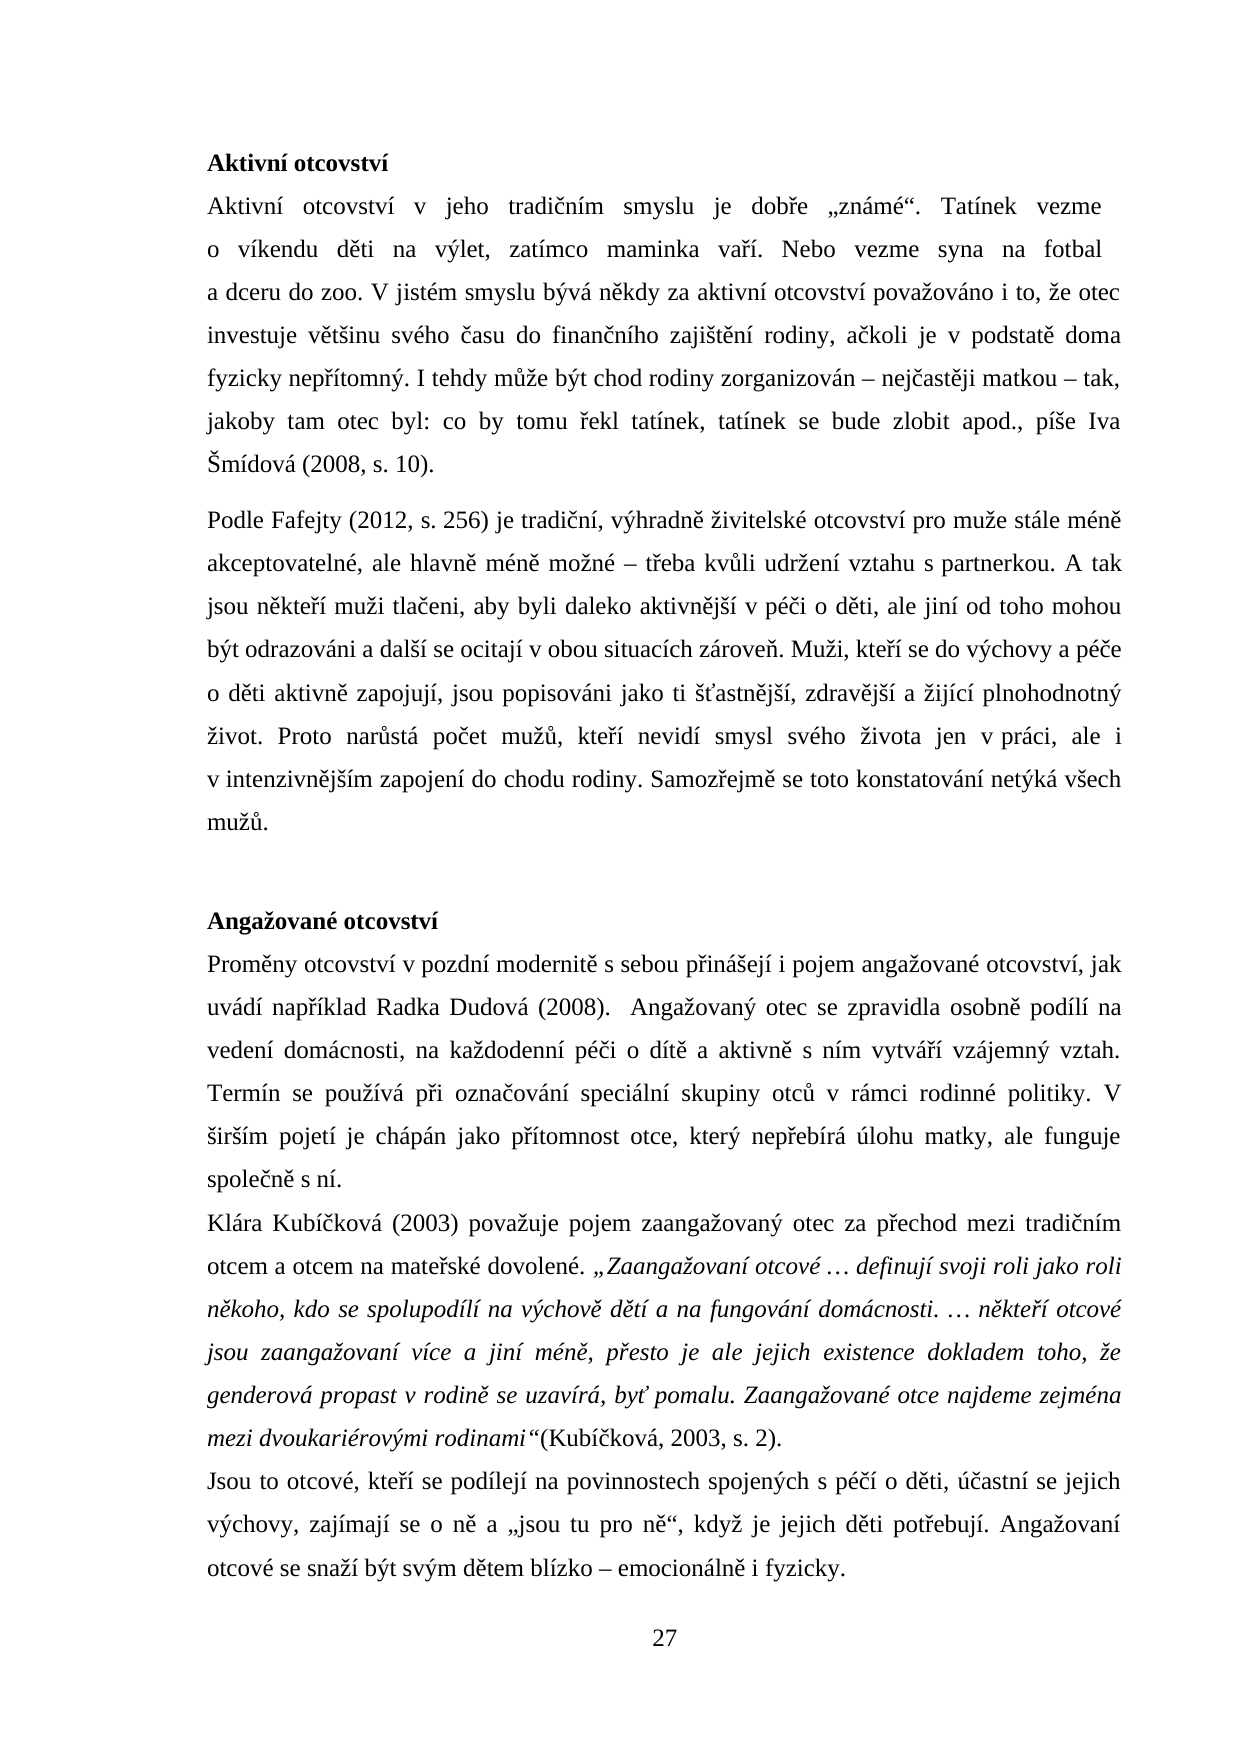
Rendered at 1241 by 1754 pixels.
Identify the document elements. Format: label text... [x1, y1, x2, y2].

text Angažované otcovství [207, 906, 1122, 934]
text Aktivní otcovství [207, 148, 1122, 176]
text Podle Fafejty (2012, s. 256) je tradiční, výhradně živitelské otcovství pro muže stále méně akceptovatelné, ale hlavně méně možné – třeba kvůli udržení vztahu s partnerkou. A tak jsou někteří muži tlačeni, aby byli daleko aktivnější v péči o děti, ale jiní od toho mohou být odrazováni a další se ocitají v obou situacích zároveň. Muži, kteří se do výchovy a péče o děti aktivně zapojují, jsou popisováni jako ti šťastnější, zdravější a žijící plnohodnotný život. Proto narůstá počet mužů, kteří nevidí smysl svého života jen v práci, ale i v intenzivnějším zapojení do chodu rodiny. Samozřejmě se toto konstatování netýká všech mužů. [207, 505, 1122, 836]
text Proměny otcovství v pozdní modernitě s sebou přinášejí i pojem angažované otcovství, jak uvádí například Radka Dudová (2008). Angažovaný otec se zpravidla osobně podílí na vedení domácnosti, na každodenní péči o dítě a aktivně s ním vytváří vzájemný vztah. Termín se používá při označování speciální skupiny otců v rámci rodinné politiky. V širším pojetí je chápán jako přítomnost otce, který nepřebírá úlohu matky, ale funguje společně s ní. [207, 949, 1122, 1193]
text Aktivní otcovství v jeho tradičním smyslu je dobře „známé“. Tatínek vezme o víkendu děti na výlet, zatímco maminka vaří. Nebo vezme syna na fotbal a dceru do zoo. V jistém smyslu bývá někdy za aktivní otcovství považováno i to, že otec investuje většinu svého času do finančního zajištění rodiny, ačkoli je v podstatě doma fyzicky nepřítomný. I tehdy může být chod rodiny zorganizován – nejčastěji matkou – tak, jakoby tam otec byl: co by tomu řekl tatínek, tatínek se bude zlobit apod., píše Iva Šmídová (2008, s. 10). [207, 191, 1122, 478]
text Klára Kubíčková (2003) považuje pojem zaangažovaný otec za přechod mezi tradičním otcem a otcem na mateřské dovolené. „Zaangažovaní otcové … definují svoji roli jako roli někoho, kdo se spolupodílí na výchově dětí a na fungování domácnosti. … někteří otcové jsou zaangažovaní více a jiní méně, přesto je ale jejich existence dokladem toho, že genderová propast v rodině se uzavírá, byť pomalu. Zaangažované otce najdeme zejména mezi dvoukariérovými rodinami“(Kubíčková, 2003, s. 2). [207, 1208, 1122, 1452]
text Jsou to otcové, kteří se podílejí na povinnostech spojených s péčí o děti, účastní se jejich výchovy, zajímají se o ně a „jsou tu pro ně“, když je jejich děti potřebují. Angažovaní otcové se snaží být svým dětem blízko – emocionálně i fyzicky. [207, 1466, 1122, 1581]
